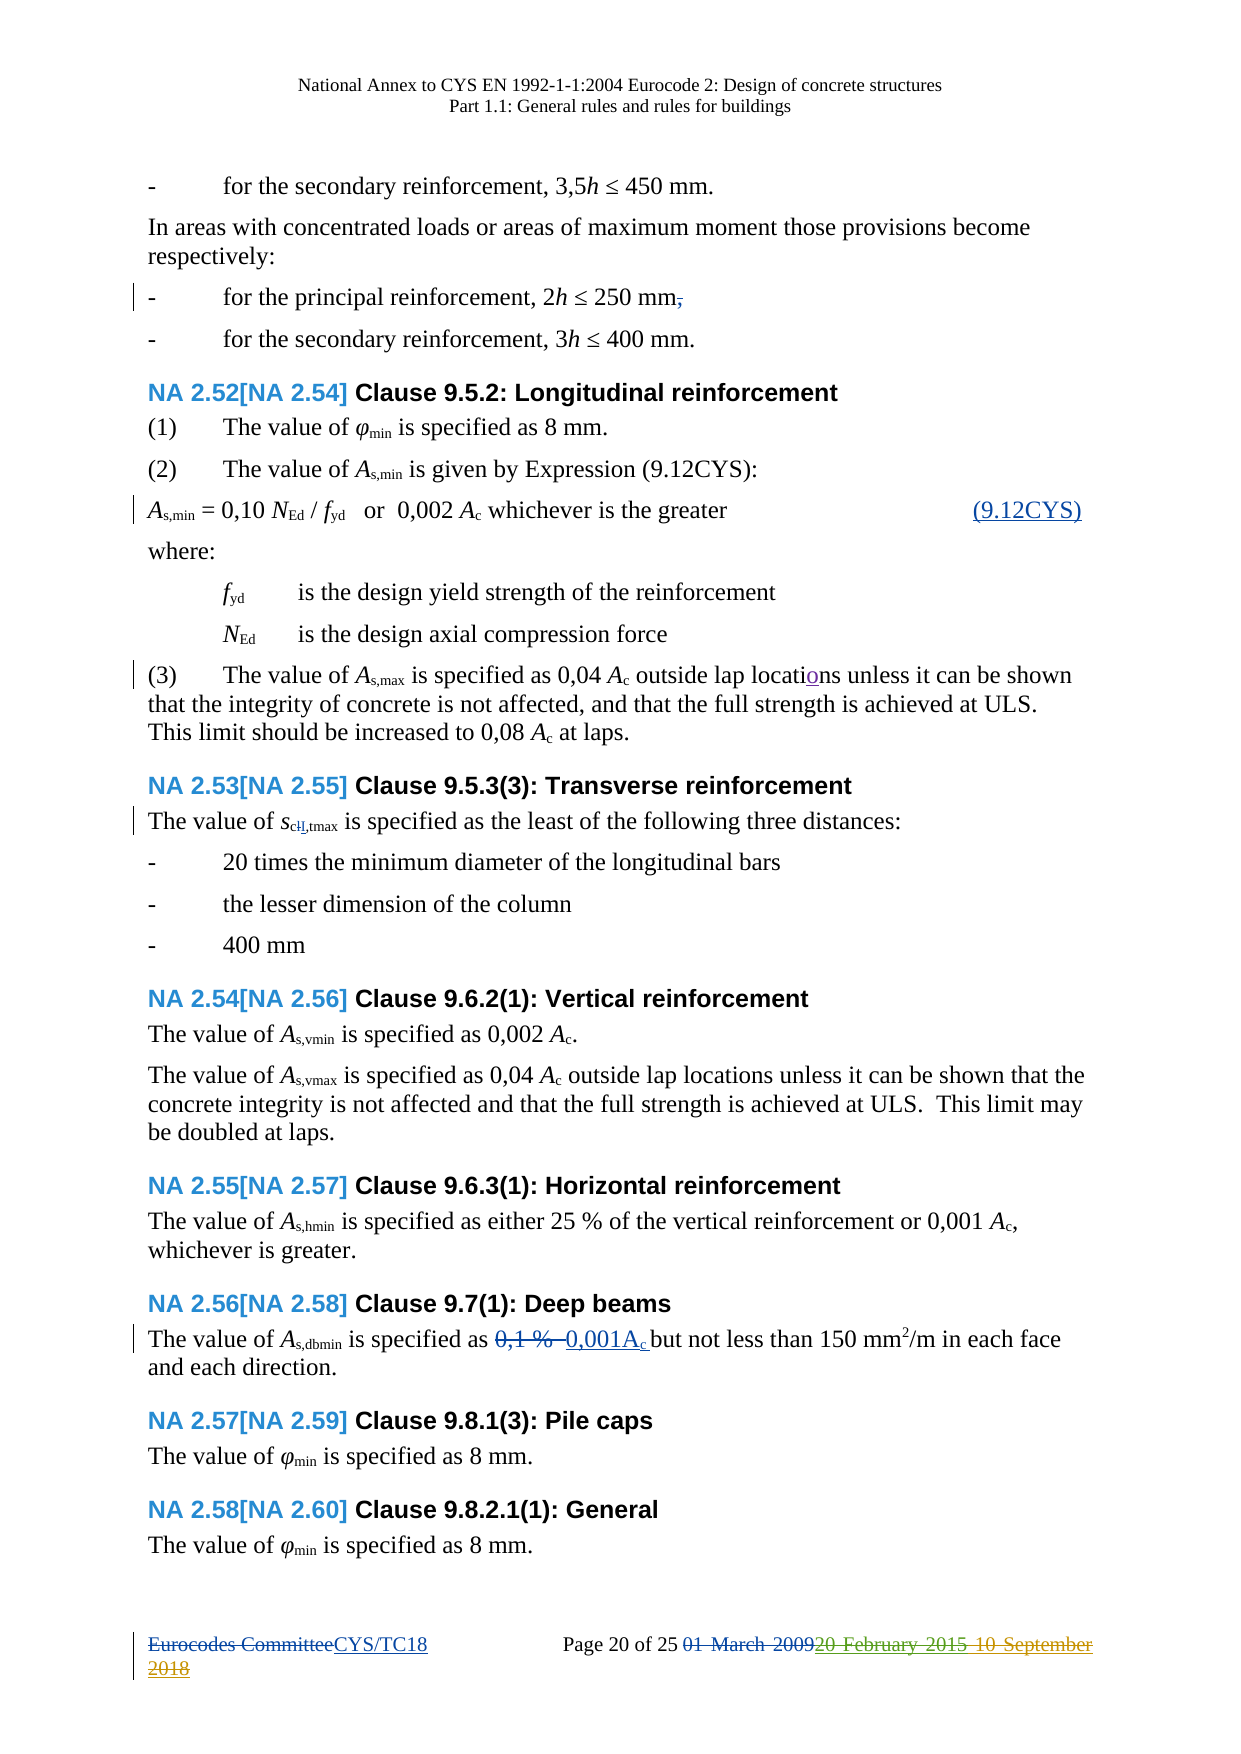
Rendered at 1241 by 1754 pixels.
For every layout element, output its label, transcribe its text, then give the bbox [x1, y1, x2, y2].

text The value of sc,tmax is specified as the least of the following three distances: [148, 806, 1092, 835]
text As,min = 0,10 NEd / fyd or 0,002 Ac whichever is the greater [148, 495, 1092, 524]
subtitle Clause 9.8.2.1(1): General [148, 1495, 1092, 1524]
text - for the secondary reinforcement, 3,5h ≤ 450 mm. [148, 171, 1092, 200]
text The value of As,hmin is specified as either 25 % of the vertical reinforcement or 0,001 Ac, whichever is greater. [148, 1206, 1092, 1264]
text The value of φmin is specified as 8 mm. [148, 1441, 1092, 1470]
subtitle Clause 9.8.1(3): Pile caps [148, 1406, 1092, 1435]
text (2) The value of As,min is given by Expression (9.12CYS): [148, 454, 1092, 482]
text (3) The value of As,max is specified as 0,04 Ac outside lap locatins unless it can be shown that the integrity of concrete is not affected, and that the full strength is achieved at ULS. This limit should be increased to 0,08 Ac at laps. [148, 660, 1092, 746]
text - for the principal reinforcement, 2h ≤ 250 mm [148, 282, 1092, 311]
text The value of As,vmin is specified as 0,002 Ac. [148, 1019, 1092, 1047]
text fyd is the design yield strength of the reinforcement [148, 577, 1092, 606]
text The value of As,vmax is specified as 0,04 Ac outside lap locations unless it can be shown that the concrete integrity is not affected and that the full strength is achieved at ULS. This limit may be doubled at laps. [148, 1060, 1092, 1146]
text (1) The value of φmin is specified as 8 mm. [148, 412, 1092, 441]
text - the lesser dimension of the column [148, 889, 1092, 917]
subtitle Clause 9.7(1): Deep beams [148, 1289, 1092, 1317]
text where: [148, 536, 1092, 565]
text - 20 times the minimum diameter of the longitudinal bars [148, 847, 1092, 876]
text - for the secondary reinforcement, 3h ≤ 400 mm. [148, 324, 1092, 352]
text In areas with concentrated loads or areas of maximum moment those provisions become respectively: [148, 212, 1092, 270]
subtitle Clause 9.5.3(3): Transverse reinforcement [148, 771, 1092, 800]
subtitle Clause 9.6.2(1): Vertical reinforcement [148, 984, 1092, 1012]
text The value of As,dbmin is specified as but not less than 150 mm2/m in each face and each direction. [148, 1324, 1092, 1381]
text The value of φmin is specified as 8 mm. [148, 1530, 1092, 1559]
text - 400 mm [148, 930, 1092, 959]
subtitle Clause 9.5.2: Longitudinal reinforcement [148, 377, 1092, 406]
text NEd is the design axial compression force [148, 619, 1092, 647]
subtitle Clause 9.6.3(1): Horizontal reinforcement [148, 1171, 1092, 1200]
